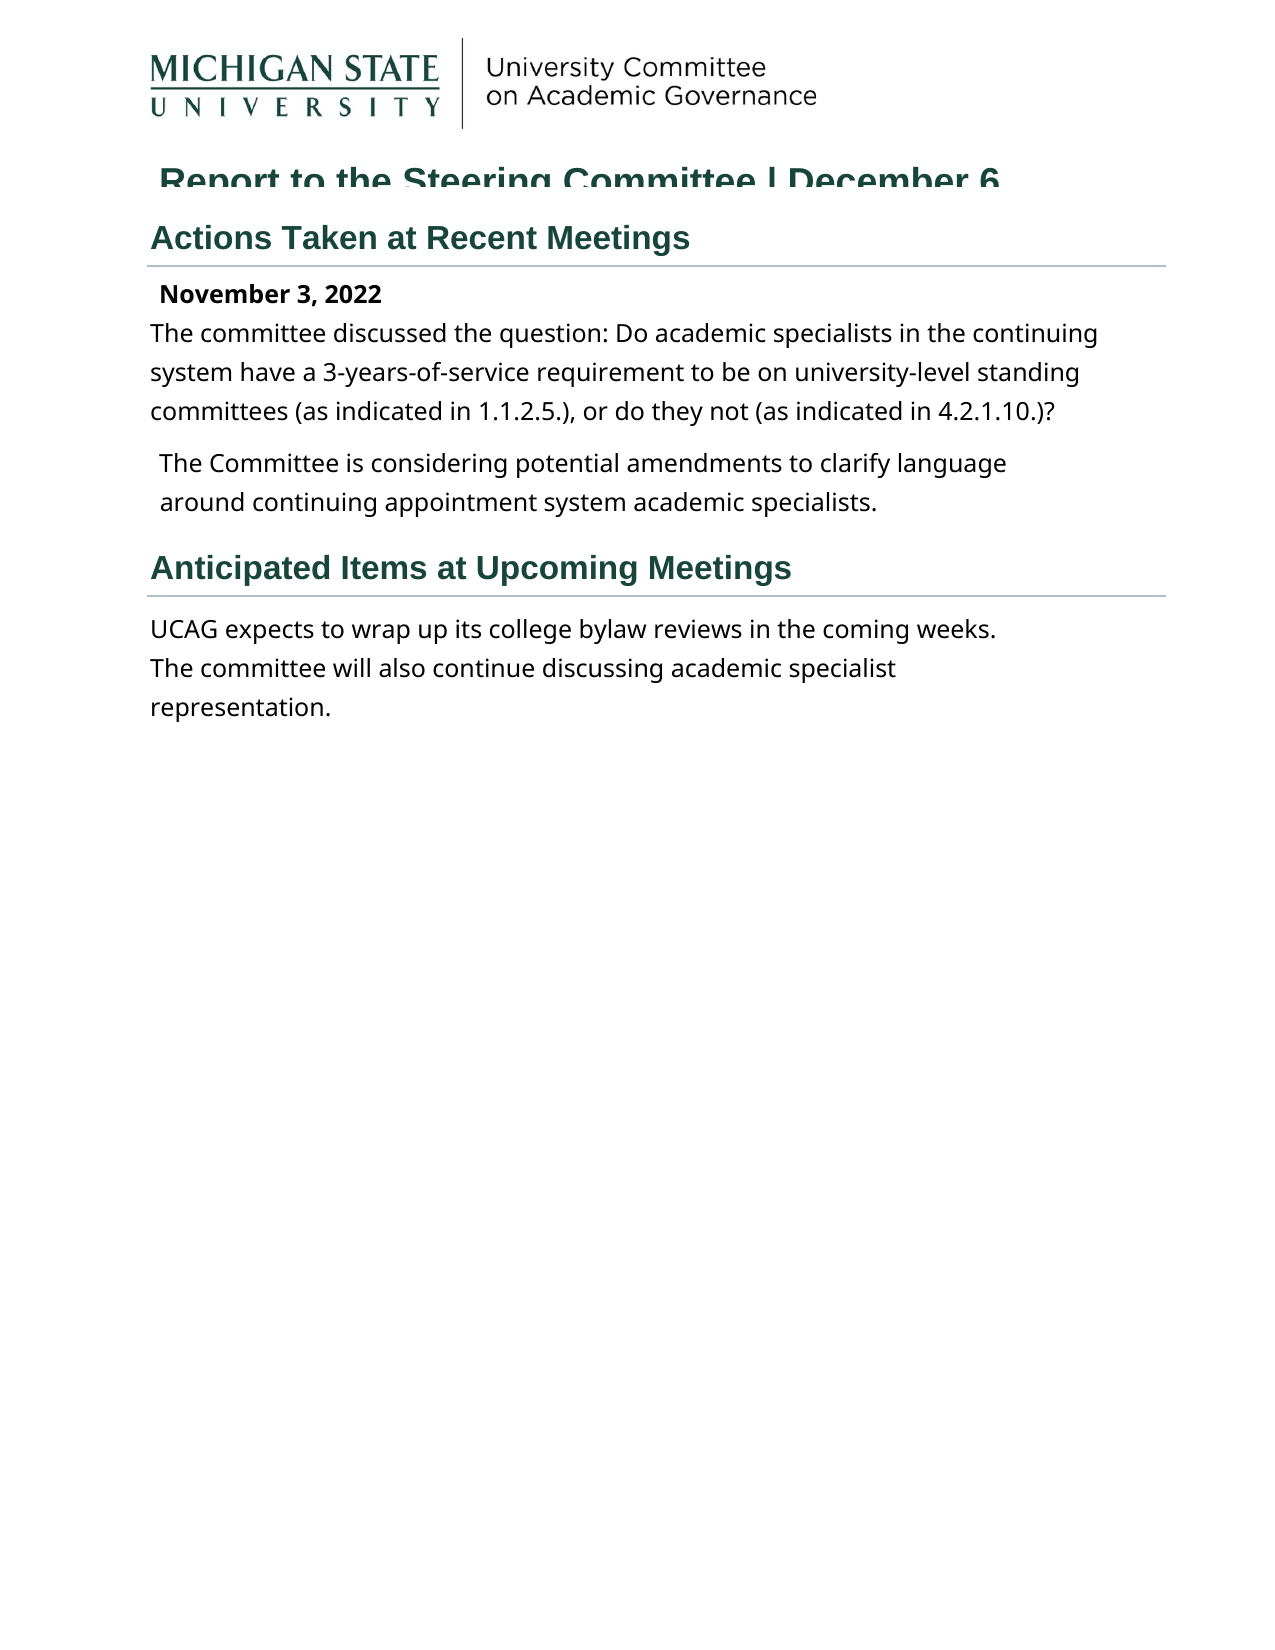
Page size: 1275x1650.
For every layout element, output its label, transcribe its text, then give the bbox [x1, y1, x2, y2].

subtitle Anticipated Items at Upcoming Meetings [150, 548, 1179, 587]
subtitle November 3, 2022 [159, 267, 1179, 311]
subtitle Actions Taken at Recent Meetings [150, 218, 1179, 257]
text UCAG expects to wrap up its college bylaw reviews in the coming weeks. The committee will also continue discussing academic specialist representation. [150, 596, 1043, 724]
text The committee discussed the question: Do academic specialists in the continuing system have a 3-years-of-service requirement to be on university-level standing committees (as indicated in 1.1.2.5.), or do they not (as indicated in 4.2.1.10.)? [150, 316, 1171, 428]
picture [150, 38, 817, 129]
text The Committee is considering potential amendments to clarify language around continuing appointment system academic specialists. [159, 445, 1085, 519]
